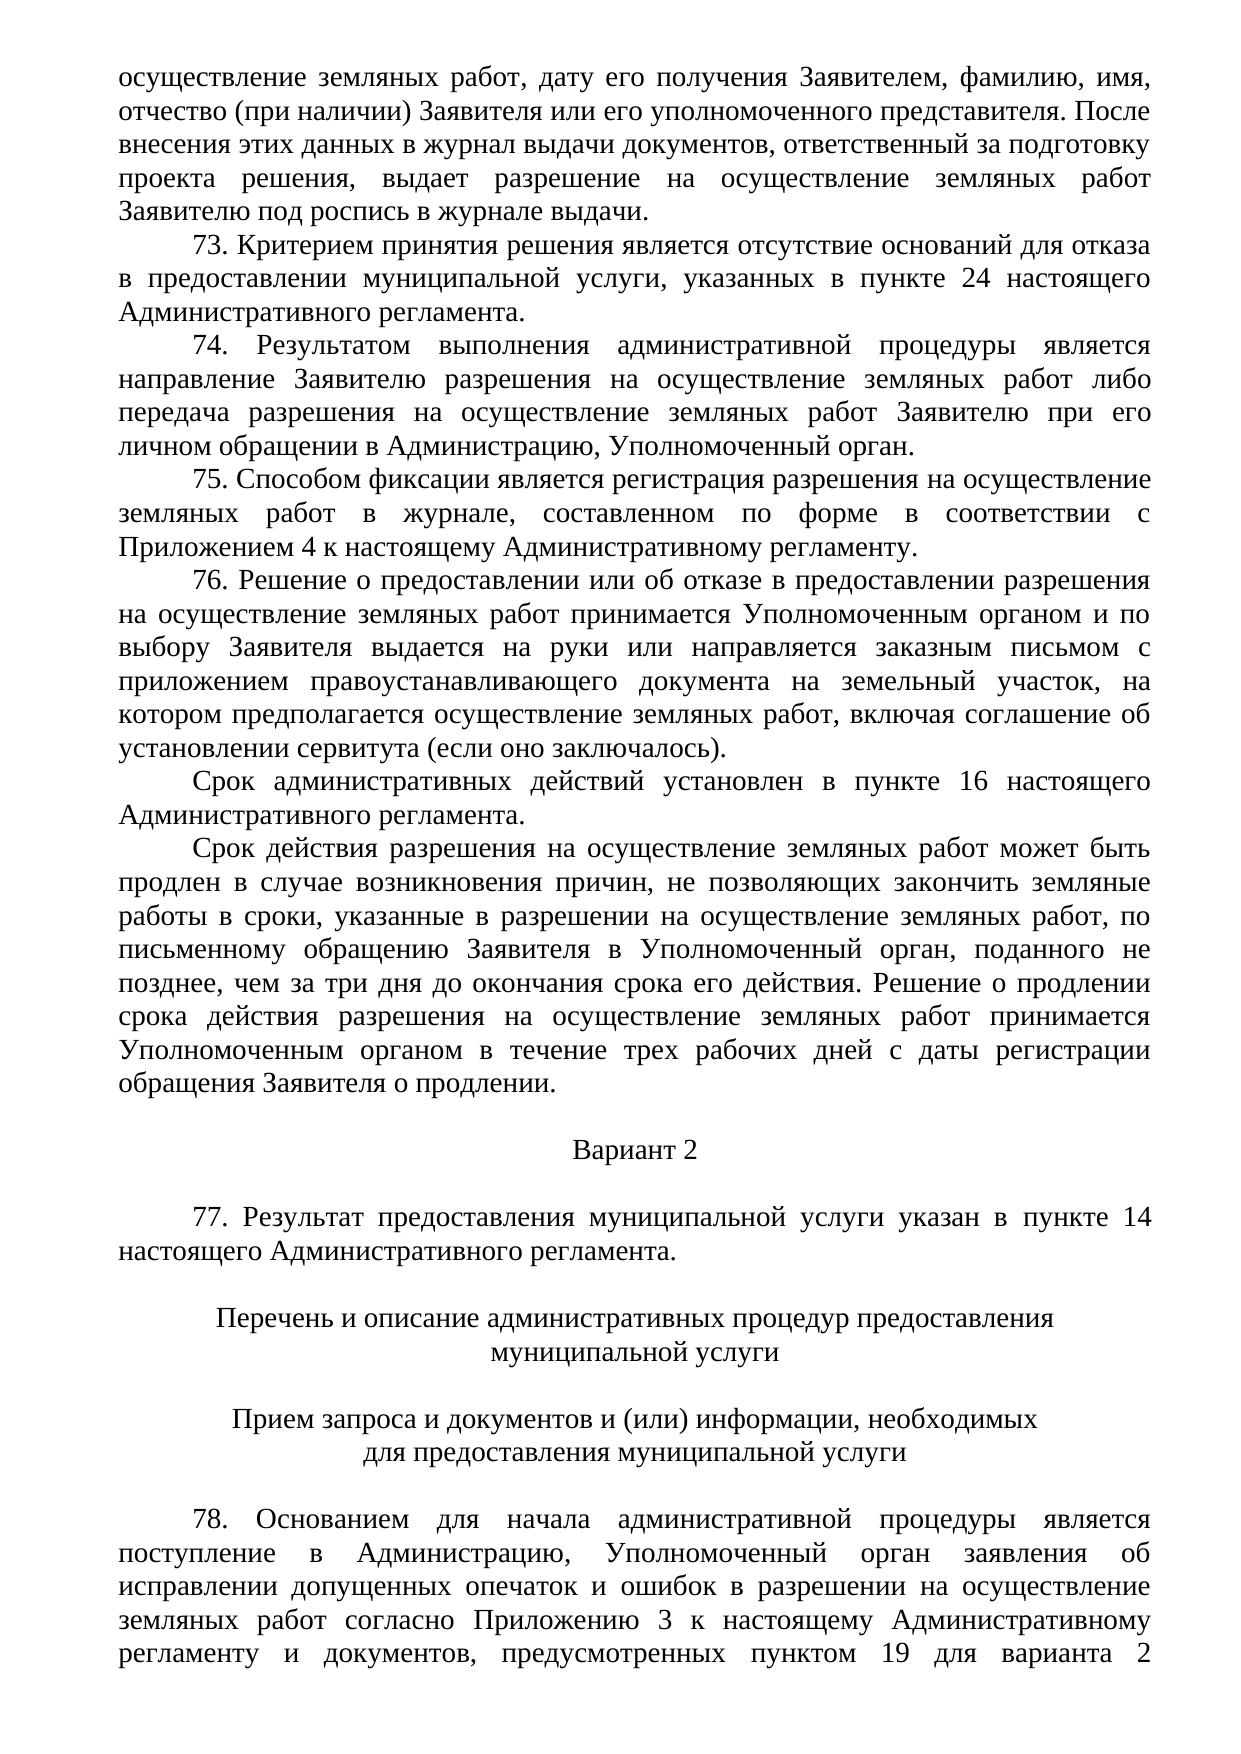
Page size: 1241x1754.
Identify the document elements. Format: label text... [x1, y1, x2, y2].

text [118, 59, 1152, 227]
text 74. Результатом выполнения административной процедуры является направление Заявителю разрешения на осуществление земляных работ либо передача разрешения на осуществление земляных работ Заявителю при его личном обращении в Администрацию, Уполномоченный орган. [118, 327, 1152, 462]
text 77. Результат предоставления муниципальной услуги указан в пункте 14 настоящего Административного регламента. [118, 1199, 1152, 1267]
text муниципальной услуги [118, 1334, 1152, 1367]
text Перечень и описание административных процедур предоставления [118, 1300, 1152, 1334]
text Срок административных действий установлен в пункте 16 настоящего Административного регламента. [118, 763, 1152, 831]
text 76. Решение о предоставлении или об отказе в предоставлении разрешения на осуществление земляных работ принимается Уполномоченным органом и по выбору Заявителя выдается на руки или направляется заказным письмом с приложением правоустанавливающего документа на земельный участок, на котором предполагается осуществление земляных работ, включая соглашение об установлении сервитута (если оно заключалось). [118, 562, 1152, 763]
text 73. Критерием принятия решения является отсутствие оснований для отказа в предоставлении муниципальной услуги, указанных в пункте 24 настоящего Административного регламента. [118, 227, 1152, 327]
text 75. Способом фиксации является регистрация разрешения на осуществление земляных работ в журнале, составленном по форме в соответствии с Приложением 4 к настоящему Административному регламенту. [118, 462, 1152, 562]
text Вариант 2 [118, 1132, 1152, 1166]
text Прием запроса и документов и (или) информации, необходимых [118, 1401, 1152, 1434]
text для предоставления муниципальной услуги [118, 1434, 1152, 1468]
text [118, 1501, 1152, 1669]
text Срок действия разрешения на осуществление земляных работ может быть продлен в случае возникновения причин, не позволяющих закончить земляные работы в сроки, указанные в разрешении на осуществление земляных работ, по письменному обращению Заявителя в Уполномоченный орган, поданного не позднее, чем за три дня до окончания срока его действия. Решение о продлении срока действия разрешения на осуществление земляных работ принимается Уполномоченным органом в течение трех рабочих дней с даты регистрации обращения Заявителя о продлении. [118, 831, 1152, 1099]
